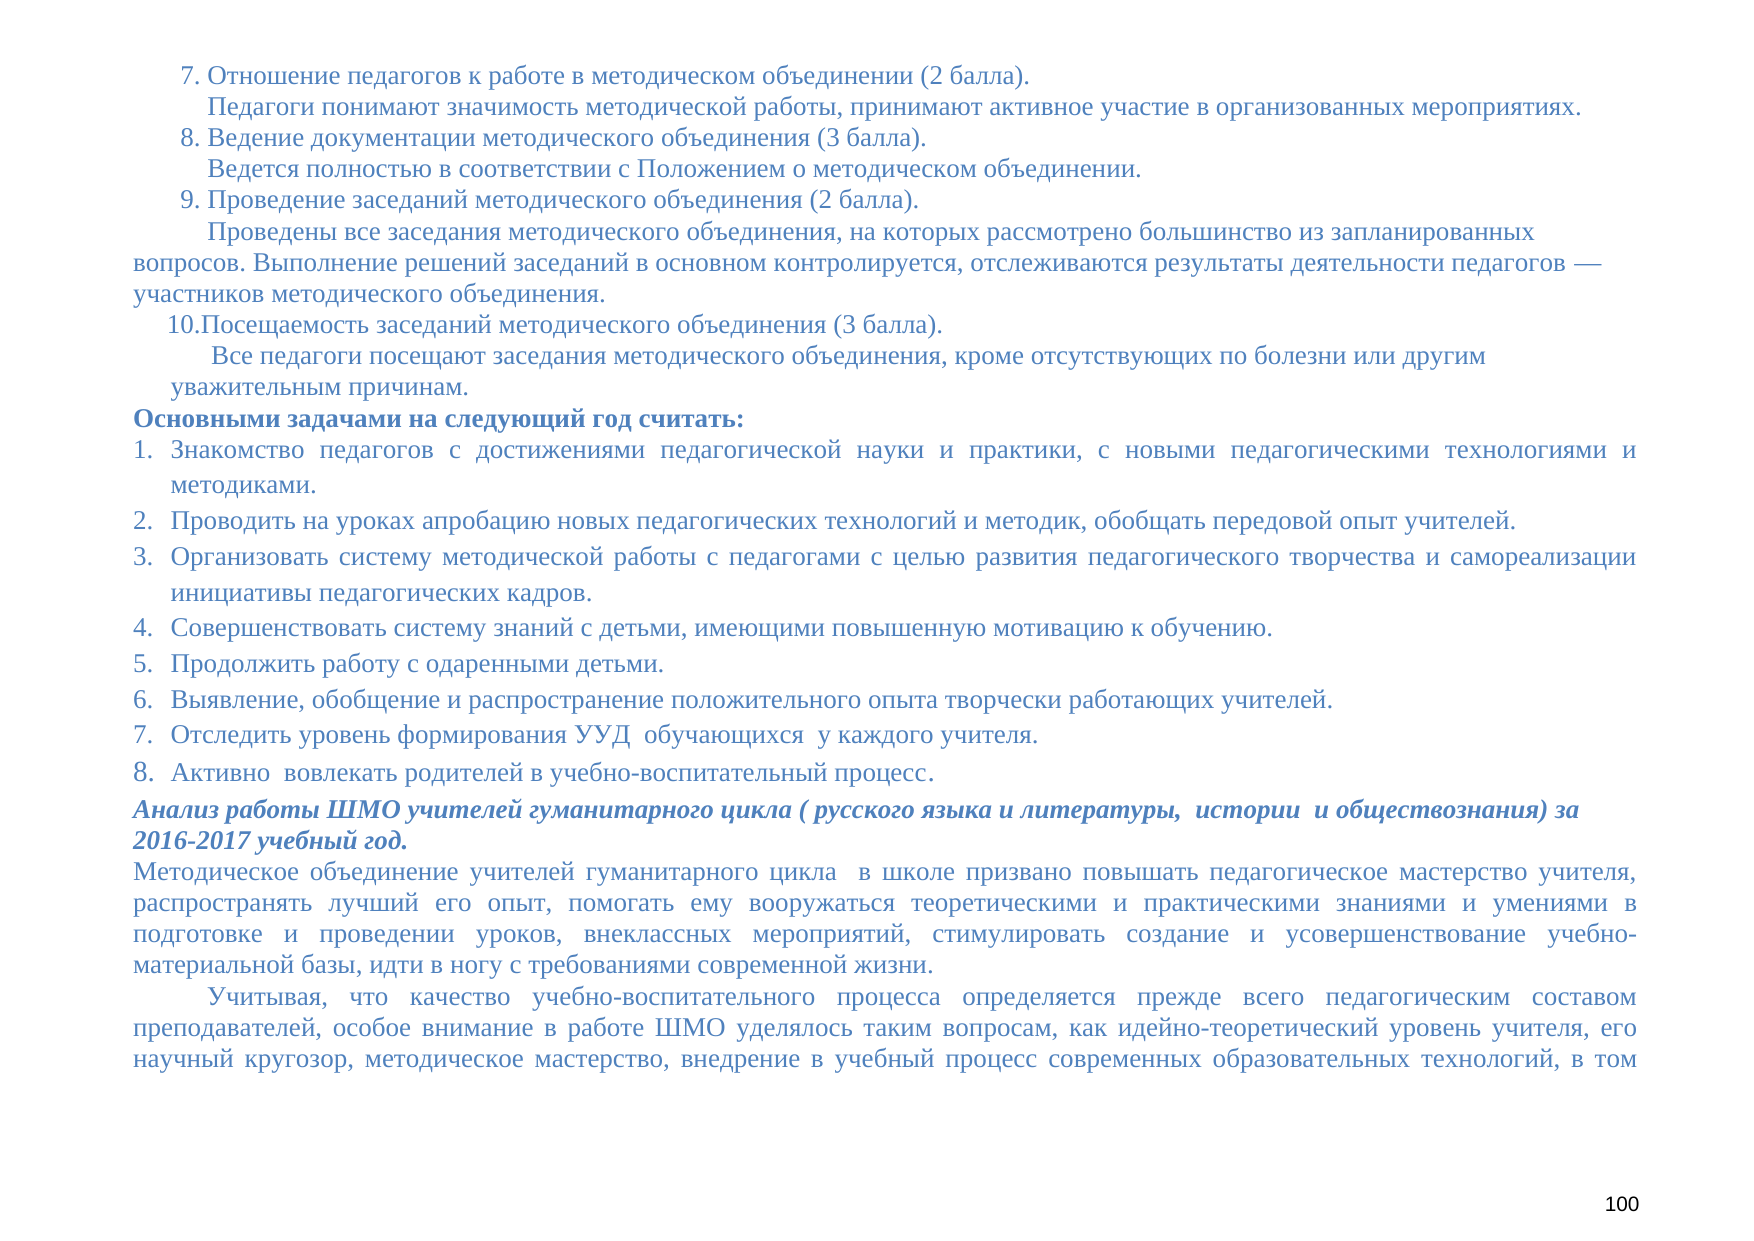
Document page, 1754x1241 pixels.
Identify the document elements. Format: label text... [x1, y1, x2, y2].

list Активно вовлекать родителей в учебно-воспитательный процесс. [133, 754, 1639, 788]
text 8. Ведение документации методического объединения (3 балла). [133, 121, 1639, 152]
text Методическое объединение учителей гуманитарного цикла в школе призвано повышать педагогическое мастерство учителя, распространять лучший его опыт, помогать ему вооружаться теоретическими и практическими знаниями и умениями в подготовке и проведении уроков, внеклассных мероприятий, стимулировать создание и усовершенствование учебно-материальной базы, идти в ногу с требованиями современной жизни. [133, 855, 1639, 980]
text 9. Проведение заседаний методического объединения (2 балла). [133, 184, 1639, 215]
list Продолжить работу с одаренными детьми. [133, 647, 1639, 678]
text Анализ работы ШМО учителей гуманитарного цикла ( русского языка и литературы, истории и обществознания) за 2016-2017 учебный год. [133, 793, 1639, 855]
list Знакомство педагогов с достижениями педагогической науки и практики, с новыми педагогическими технологиями и методиками. [133, 433, 1639, 500]
text 10.Посещаемость заседаний методического объединения (3 балла). [133, 308, 1639, 339]
list Отследить уровень формирования УУД обучающихся у каждого учителя. [133, 719, 1638, 750]
list Организовать систему методической работы с педагогами с целью развития педагогического творчества и самореализации инициативы педагогических кадров. [133, 540, 1639, 607]
text Основными задачами на следующий год считать: [133, 402, 1638, 433]
text 7. Отношение педагогов к работе в методическом объединении (2 балла). [133, 59, 1639, 90]
text Все педагоги посещают заседания методического объединения, кроме отсутствующих по болезни или другим уважительным причинам. [170, 339, 1639, 402]
text Проведены все заседания методического объединения, на которых рассмотрено большинство из запланированных вопросов. Выполнение решений заседаний в основном контролируется, отслеживаются результаты деятельности педагогов — участников методического объединения. [133, 215, 1639, 308]
list Совершенствовать систему знаний с детьми, имеющими повышенную мотивацию к обучению. [133, 611, 1639, 643]
list Выявление, обобщение и распространение положительного опыта творчески работающих учителей. [133, 683, 1639, 714]
text Ведется полностью в соответствии с Положением о методическом объединении. [133, 152, 1639, 184]
list Проводить на уроках апробацию новых педагогических технологий и методик, обобщать передовой опыт учителей. [133, 504, 1639, 535]
text Педагоги понимают значимость методической работы, принимают активное участие в организованных мероприятиях. [133, 90, 1639, 121]
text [133, 980, 1639, 1073]
